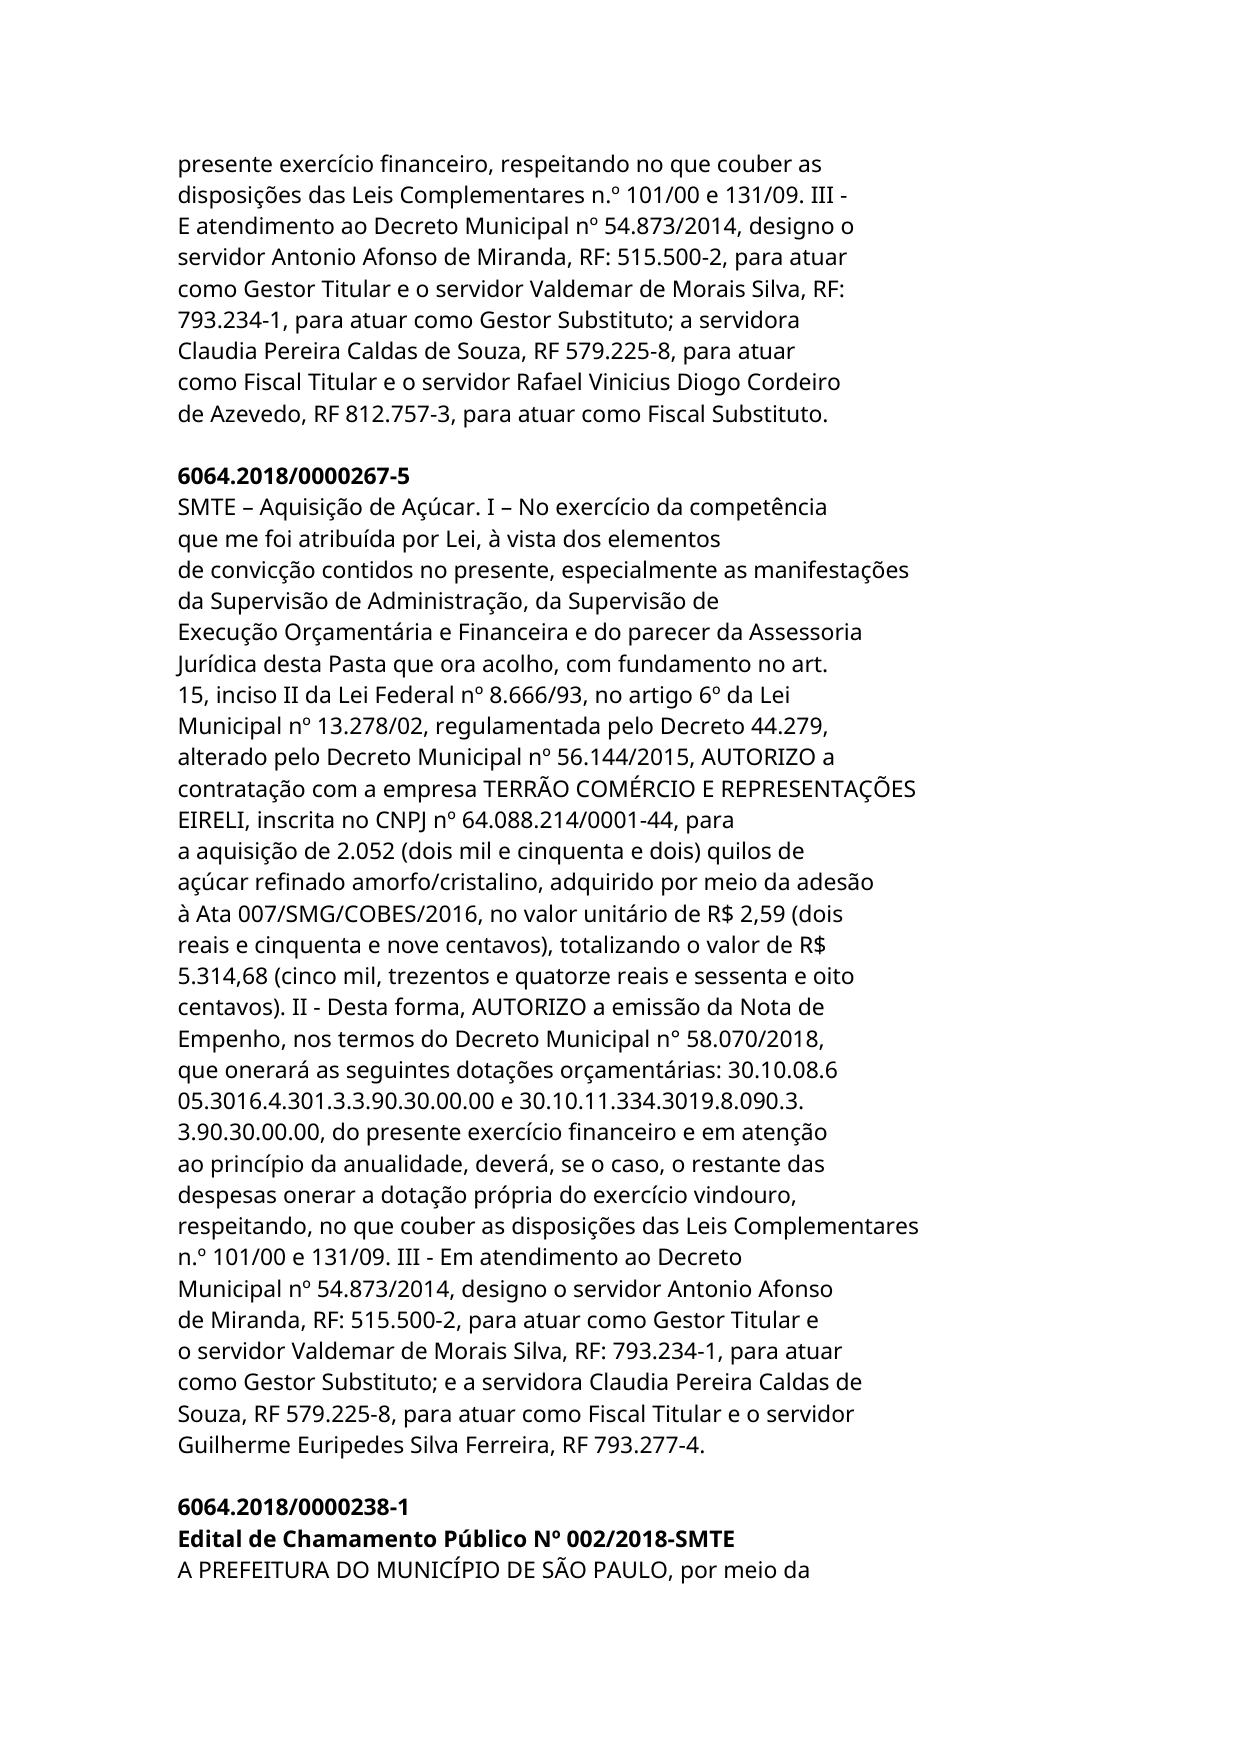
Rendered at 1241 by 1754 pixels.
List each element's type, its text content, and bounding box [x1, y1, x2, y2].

text ao princípio da anualidade, deverá, se o caso, o restante das [177, 1148, 1063, 1179]
text presente exercício financeiro, respeitando no que couber as [177, 148, 1063, 179]
text à Ata 007/SMG/COBES/2016, no valor unitário de R$ 2,59 (dois [177, 898, 1063, 929]
text 5.314,68 (cinco mil, trezentos e quatorze reais e sessenta e oito [177, 960, 1063, 991]
text Empenho, nos termos do Decreto Municipal n° 58.070/2018, [177, 1023, 1063, 1054]
text disposições das Leis Complementares n.º 101/00 e 131/09. III - [177, 179, 1063, 210]
text alterado pelo Decreto Municipal nº 56.144/2015, AUTORIZO a [177, 741, 1063, 773]
text que me foi atribuída por Lei, à vista dos elementos [177, 523, 1063, 554]
text 793.234-1, para atuar como Gestor Substituto; a servidora [177, 304, 1063, 335]
text Municipal nº 54.873/2014, designo o servidor Antonio Afonso [177, 1273, 1063, 1304]
text açúcar refinado amorfo/cristalino, adquirido por meio da adesão [177, 866, 1063, 898]
text Claudia Pereira Caldas de Souza, RF 579.225-8, para atuar [177, 335, 1063, 366]
text como Gestor Substituto; e a servidora Claudia Pereira Caldas de [177, 1366, 1063, 1398]
text respeitando, no que couber as disposições das Leis Complementares [177, 1210, 1063, 1241]
text centavos). II - Desta forma, AUTORIZO a emissão da Nota de [177, 991, 1063, 1023]
text n.º 101/00 e 131/09. III - Em atendimento ao Decreto [177, 1241, 1063, 1273]
text como Gestor Titular e o servidor Valdemar de Morais Silva, RF: [177, 273, 1063, 304]
text SMTE – Aquisição de Açúcar. I – No exercício da competência [177, 491, 1063, 523]
text Edital de Chamamento Público Nº 002/2018-SMTE [177, 1523, 1063, 1554]
text 6064.2018/0000238-1 [177, 1491, 1063, 1523]
text despesas onerar a dotação própria do exercício vindouro, [177, 1179, 1063, 1210]
text 3.90.30.00.00, do presente exercício financeiro e em atenção [177, 1116, 1063, 1148]
text como Fiscal Titular e o servidor Rafael Vinicius Diogo Cordeiro [177, 366, 1063, 398]
text o servidor Valdemar de Morais Silva, RF: 793.234-1, para atuar [177, 1335, 1063, 1366]
text E atendimento ao Decreto Municipal nº 54.873/2014, designo o [177, 210, 1063, 241]
text Jurídica desta Pasta que ora acolho, com fundamento no art. [177, 648, 1063, 679]
text Municipal nº 13.278/02, regulamentada pelo Decreto 44.279, [177, 710, 1063, 741]
text Execução Orçamentária e Financeira e do parecer da Assessoria [177, 616, 1063, 648]
text A PREFEITURA DO MUNICÍPIO DE SÃO PAULO, por meio da [177, 1554, 1063, 1585]
text que onerará as seguintes dotações orçamentárias: 30.10.08.6 [177, 1054, 1063, 1085]
text contratação com a empresa TERRÃO COMÉRCIO E REPRESENTAÇÕES [177, 773, 1063, 804]
text reais e cinquenta e nove centavos), totalizando o valor de R$ [177, 929, 1063, 960]
text 6064.2018/0000267-5 [177, 460, 1063, 491]
text 15, inciso II da Lei Federal nº 8.666/93, no artigo 6º da Lei [177, 679, 1063, 710]
text de Azevedo, RF 812.757-3, para atuar como Fiscal Substituto. [177, 398, 1063, 429]
text Souza, RF 579.225-8, para atuar como Fiscal Titular e o servidor [177, 1398, 1063, 1429]
text da Supervisão de Administração, da Supervisão de [177, 585, 1063, 616]
text a aquisição de 2.052 (dois mil e cinquenta e dois) quilos de [177, 835, 1063, 866]
text 05.3016.4.301.3.3.90.30.00.00 e 30.10.11.334.3019.8.090.3. [177, 1085, 1063, 1116]
text EIRELI, inscrita no CNPJ nº 64.088.214/0001-44, para [177, 804, 1063, 835]
text Guilherme Euripedes Silva Ferreira, RF 793.277-4. [177, 1429, 1063, 1460]
text servidor Antonio Afonso de Miranda, RF: 515.500-2, para atuar [177, 241, 1063, 273]
text de convicção contidos no presente, especialmente as manifestações [177, 554, 1063, 585]
text de Miranda, RF: 515.500-2, para atuar como Gestor Titular e [177, 1304, 1063, 1335]
